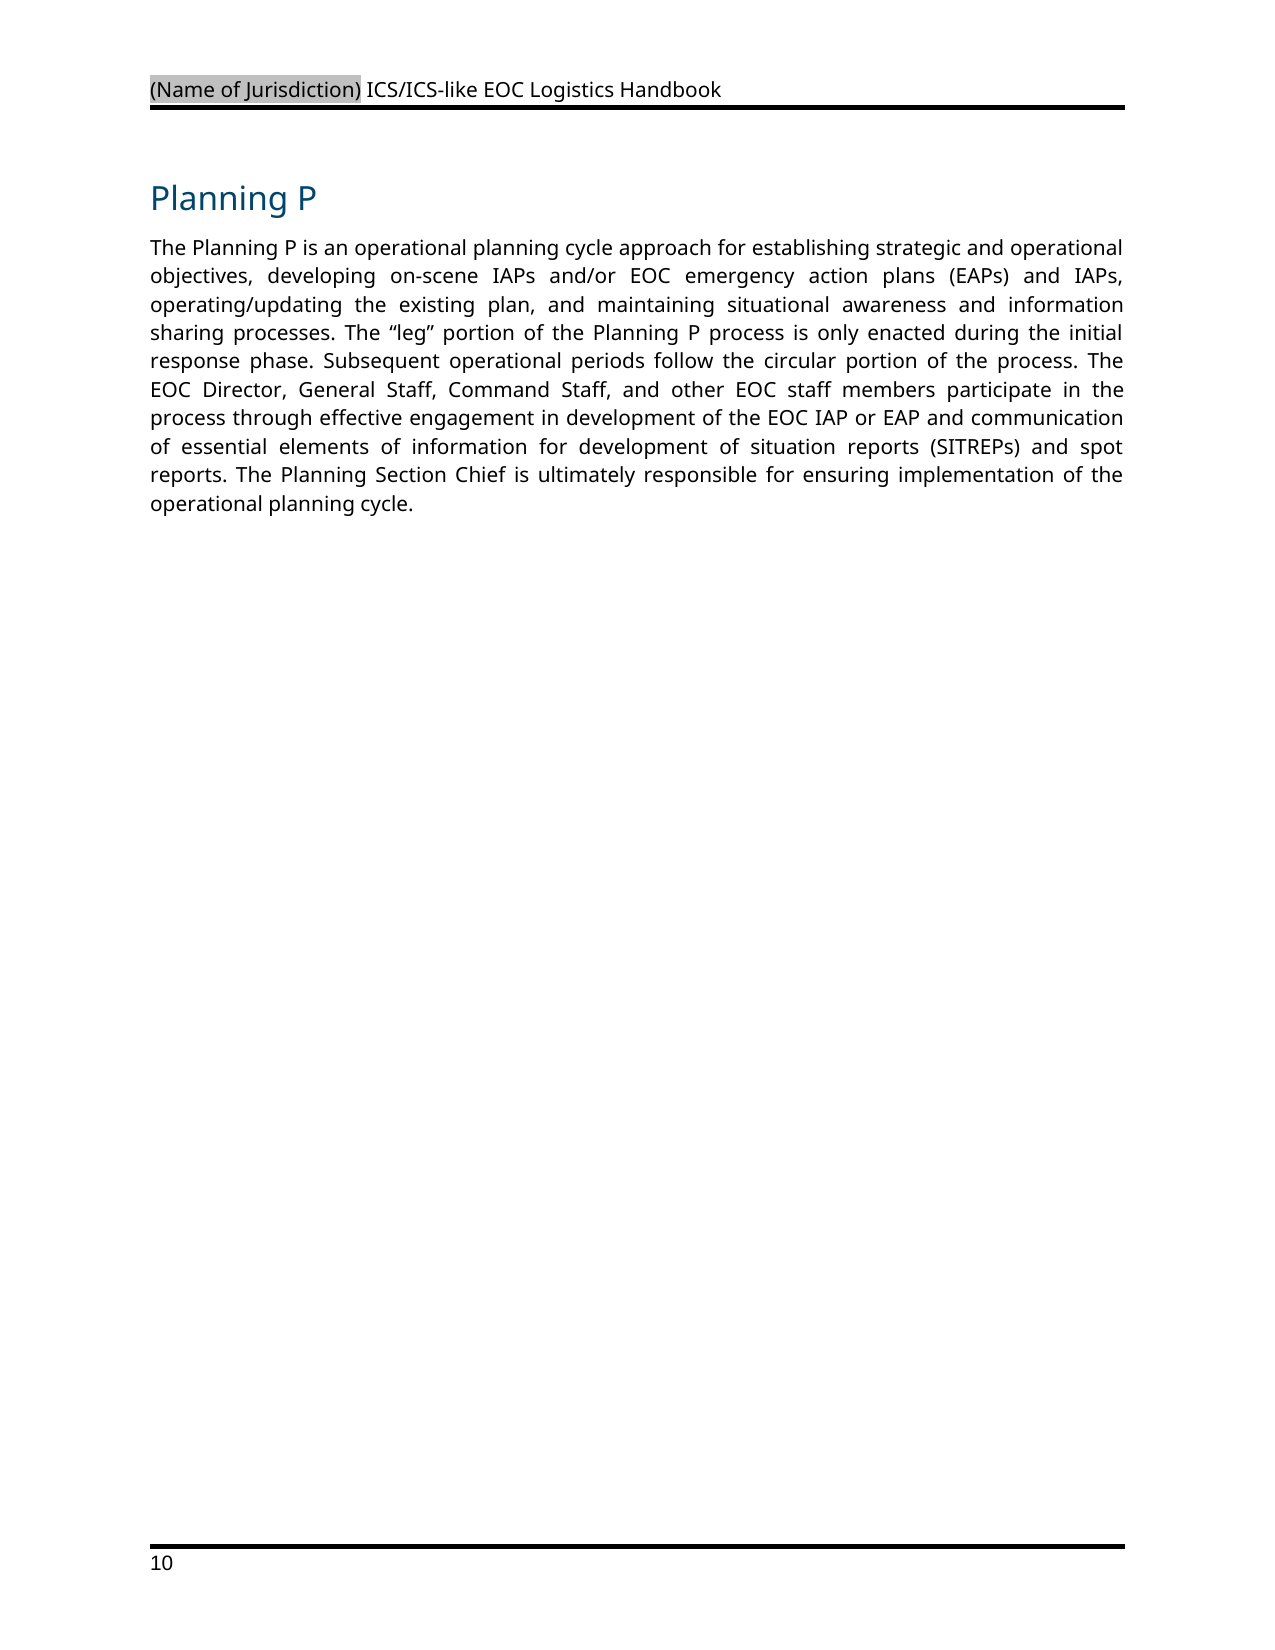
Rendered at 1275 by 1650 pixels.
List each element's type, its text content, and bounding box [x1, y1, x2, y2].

subtitle Planning P [150, 175, 1125, 220]
text The Planning P is an operational planning cycle approach for establishing strategic and operational objectives, developing on-scene IAPs and/or EOC emergency action plans (EAPs) and IAPs, operating/updating the existing plan, and maintaining situational awareness and information sharing processes. The “leg” portion of the Planning P process is only enacted during the initial response phase. Subsequent operational periods follow the circular portion of the process. The EOC Director, General Staff, Command Staff, and other EOC staff members participate in the process through effective engagement in development of the EOC IAP or EAP and communication of essential elements of information for development of situation reports (SITREPs) and spot reports. The Planning Section Chief is ultimately responsible for ensuring implementation of the operational planning cycle. [150, 233, 1125, 517]
